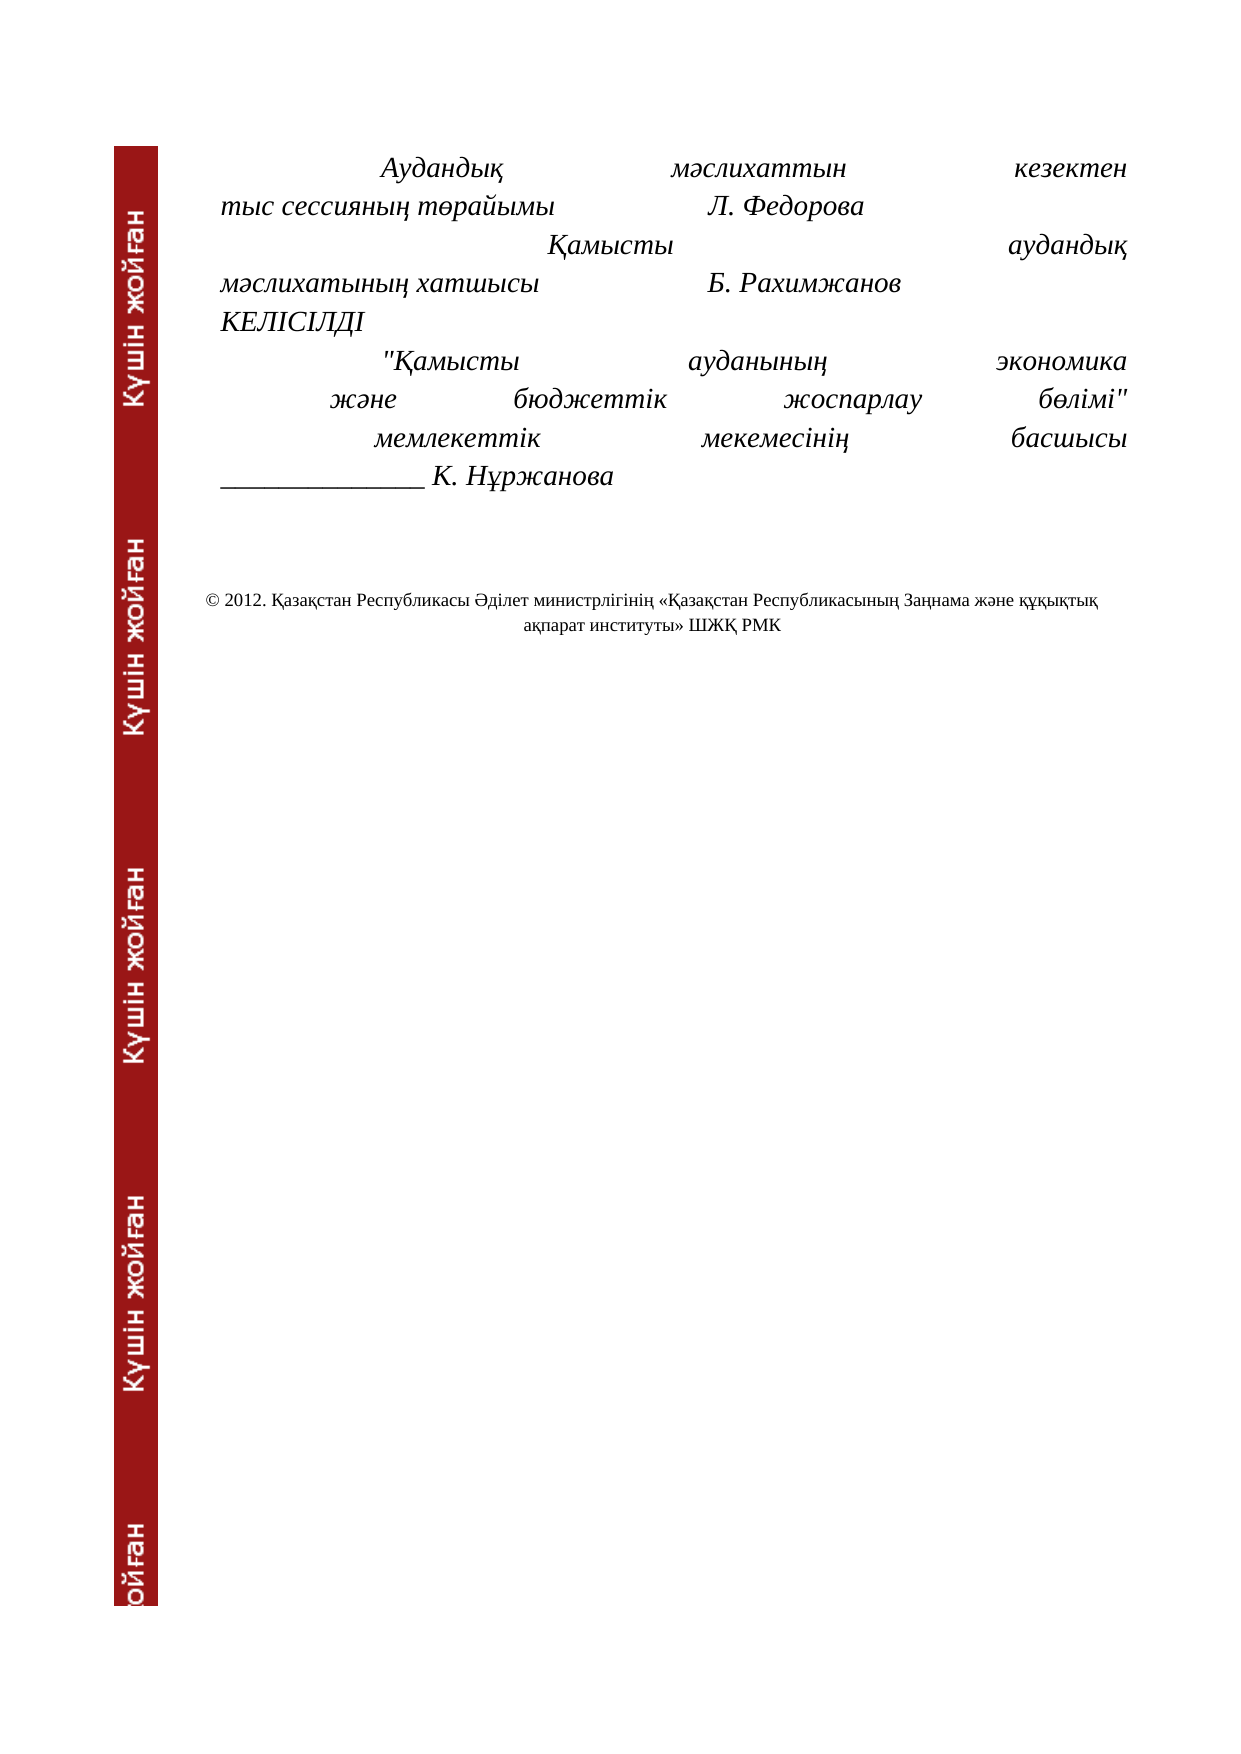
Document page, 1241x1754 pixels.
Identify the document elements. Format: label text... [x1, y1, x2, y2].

text Қамысты аудандық мәслихатының хатшысы Б. Рахимжанов [112, 227, 1128, 299]
text © 2012. Қазақстан Республикасы Әділет министрлігінің «Қазақстан Республикасының Заңнама және құқықтық ақпарат институты» ШЖҚ РМК [112, 589, 1128, 635]
picture [114, 222, 158, 227]
picture [114, 146, 158, 150]
picture [114, 635, 158, 1606]
text КЕЛІСІЛДІ [112, 304, 1128, 338]
text "Қамысты ауданының экономика және бюджеттік жоспарлау бөлімі" мемлекеттік мекемесінің басшысы ______________ К. Нұржанова [112, 343, 1128, 492]
picture [114, 299, 158, 304]
picture [114, 338, 158, 343]
picture [114, 492, 158, 589]
text Аудандық мәслихаттын кезектен тыс сессияның төрайымы Л. Федорова [112, 150, 1128, 222]
